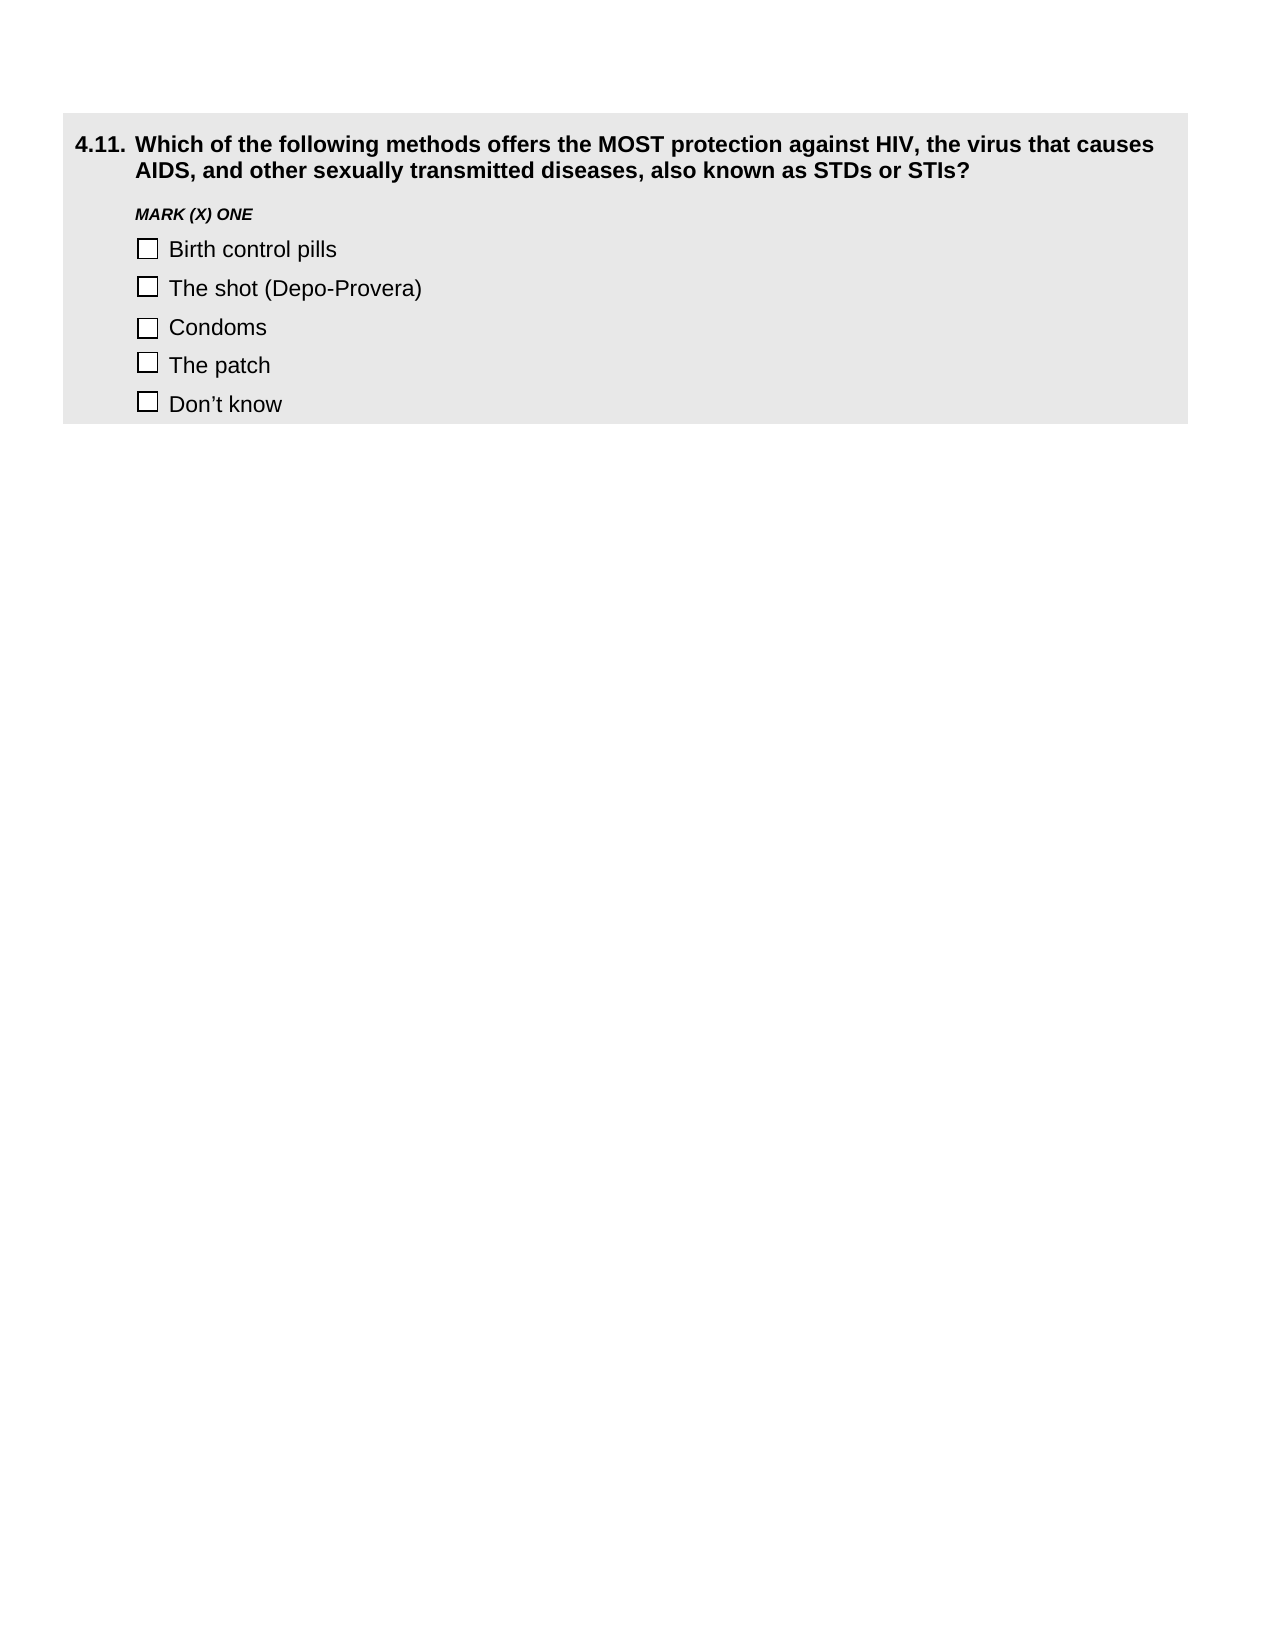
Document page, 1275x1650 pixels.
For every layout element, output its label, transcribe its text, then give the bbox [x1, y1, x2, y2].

table_header 4.11. Which of the following methods offers the MOST protection against HIV, the virus that causes AIDS, and other sexually transmitted diseases, also known as STDs or STIs? MARK (X) ONE Birth control pills The shot (Depo-Provera) Condoms The patch Don’t know [63, 113, 1188, 424]
